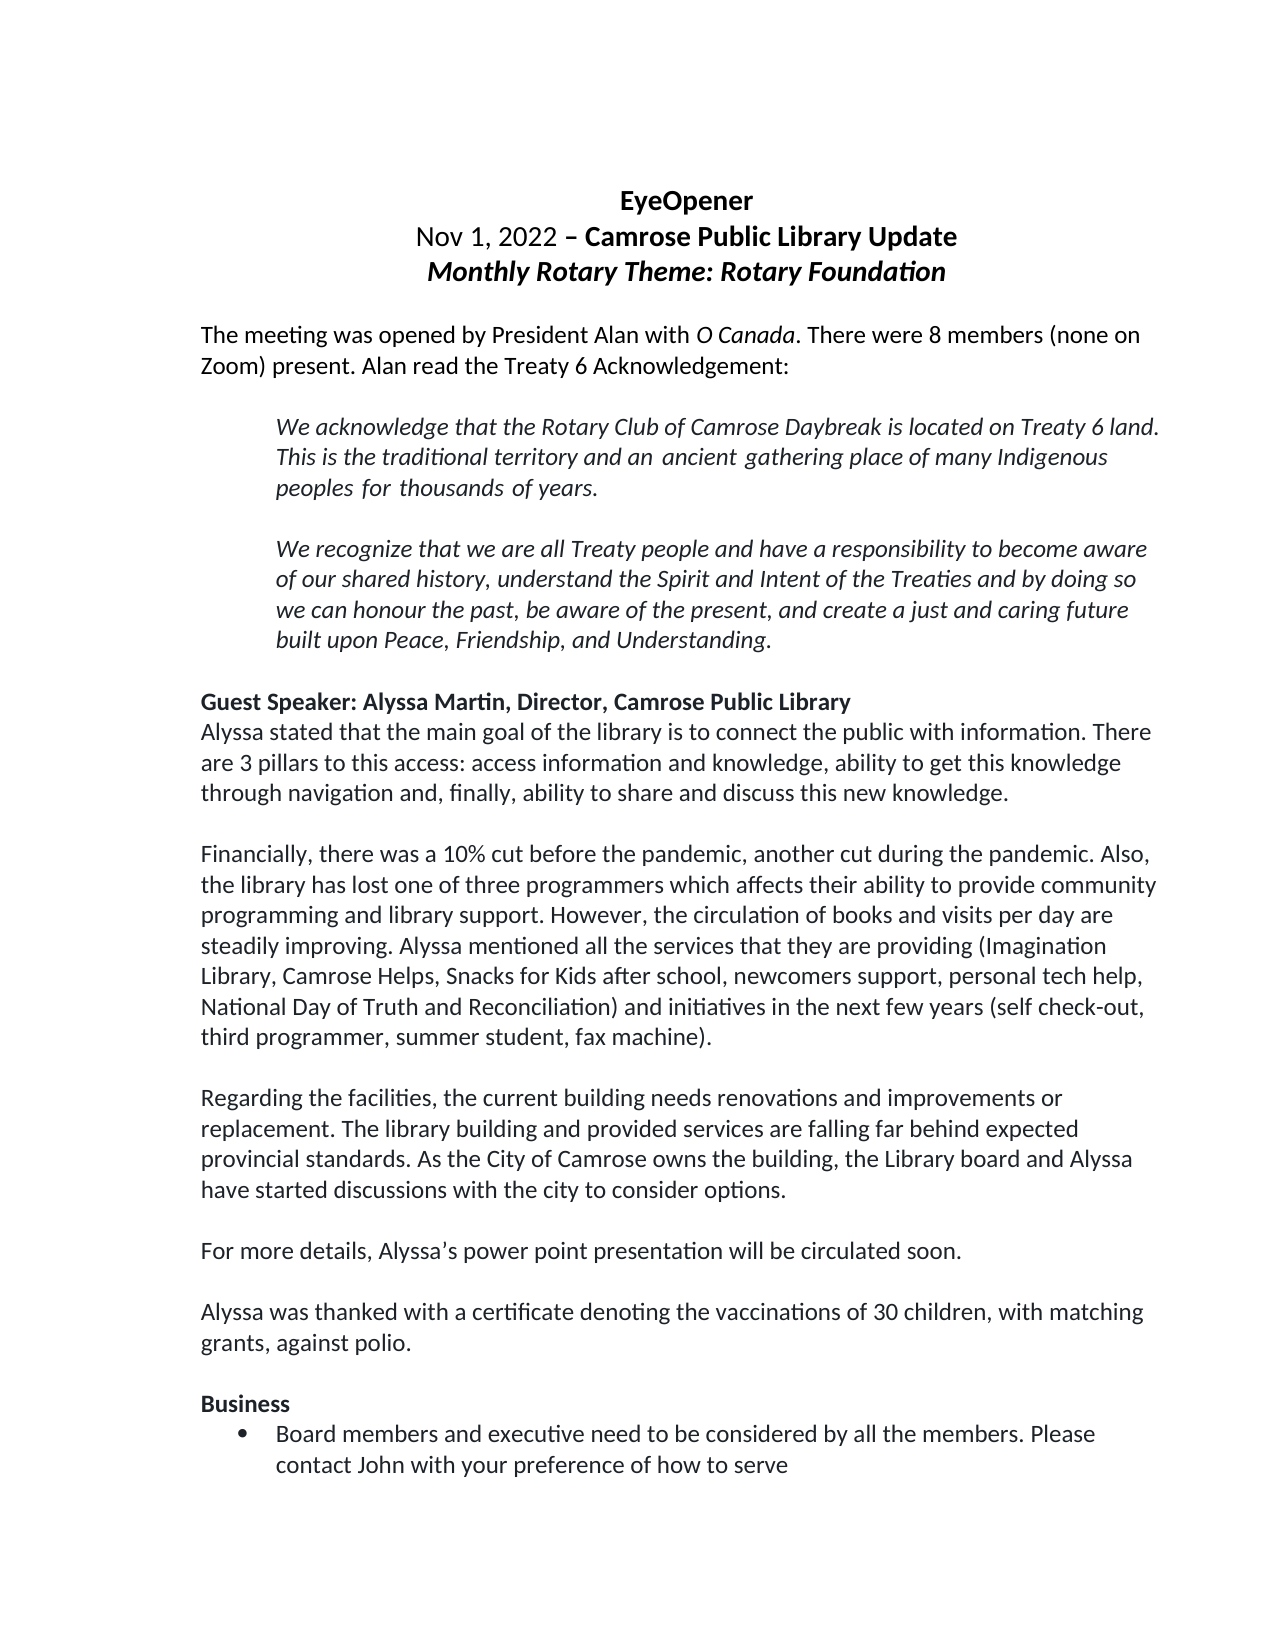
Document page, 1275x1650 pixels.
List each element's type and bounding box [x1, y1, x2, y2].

table_header [199, 150, 1174, 1481]
